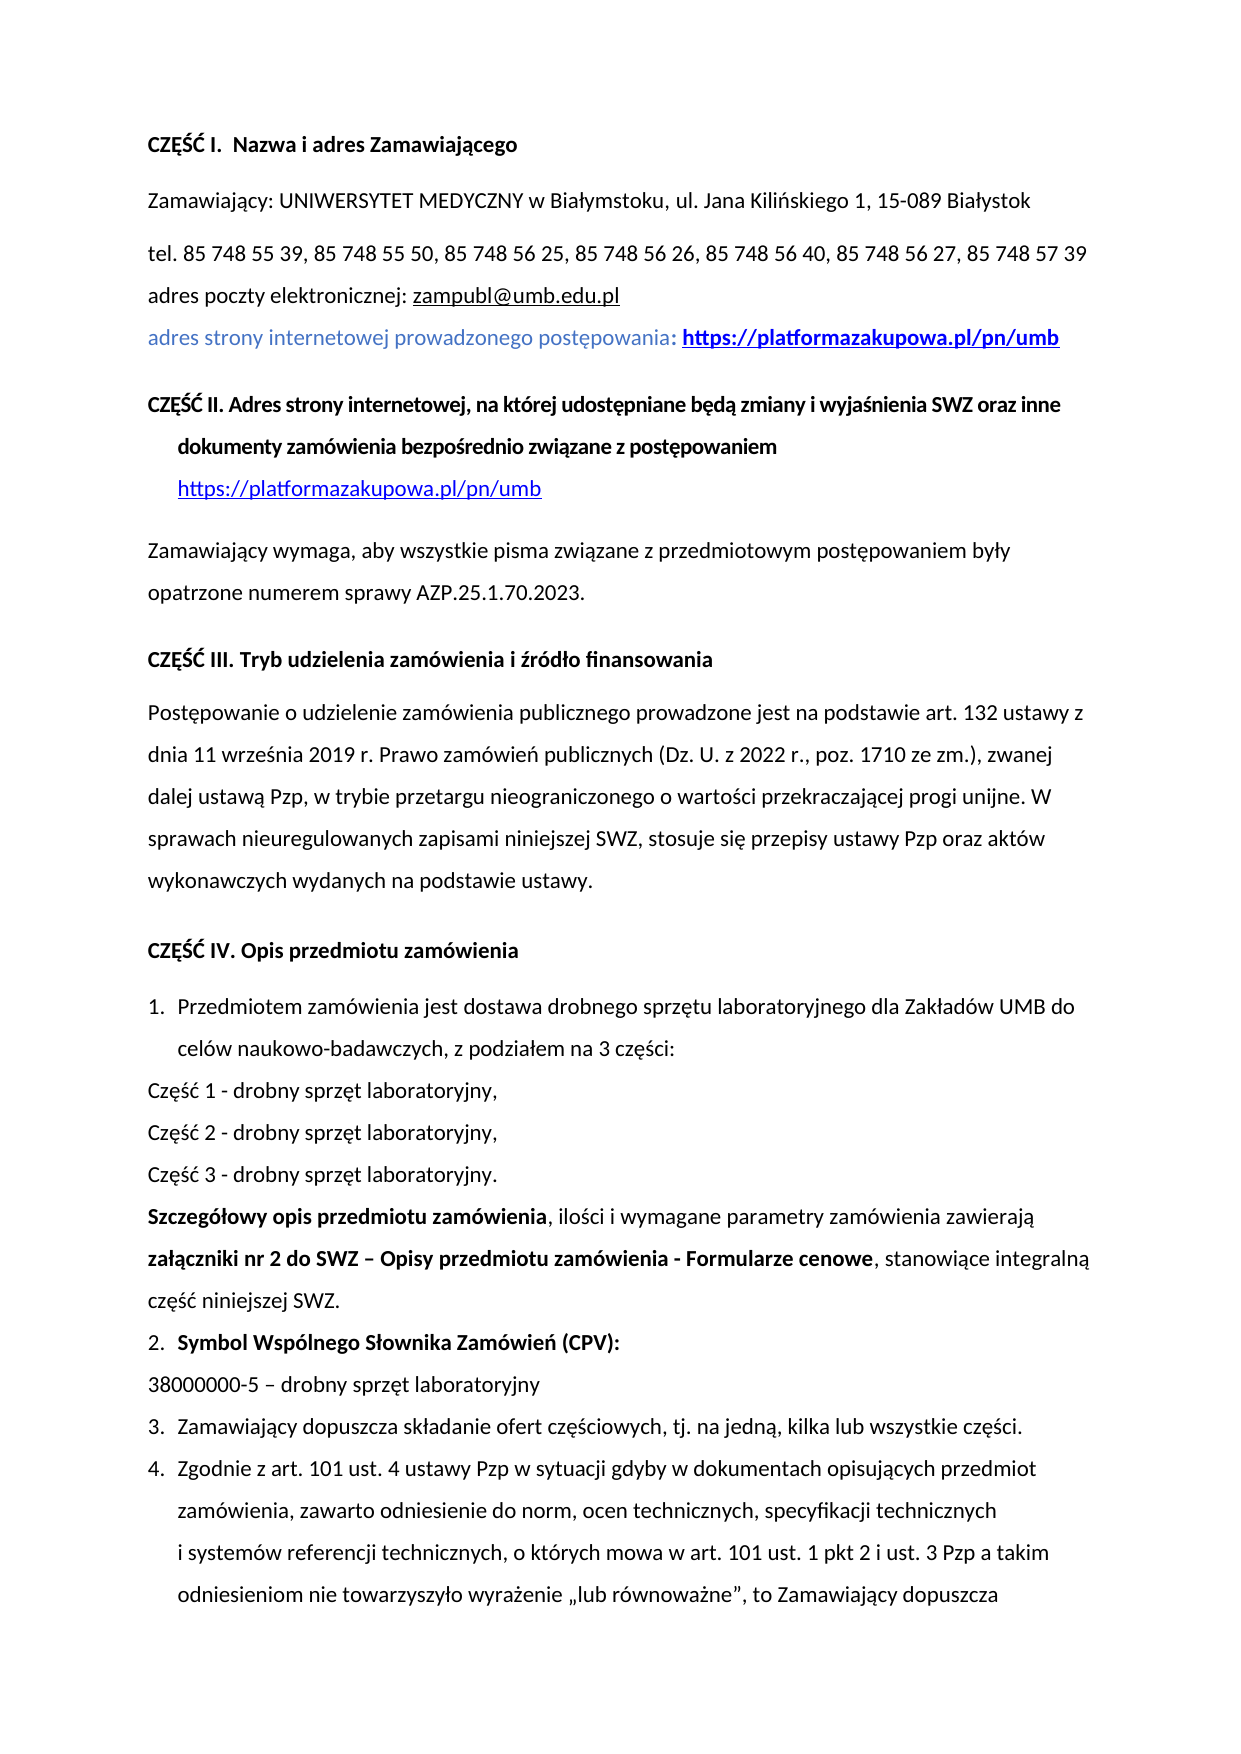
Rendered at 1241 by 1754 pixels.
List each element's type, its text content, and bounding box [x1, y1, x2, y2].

text adres poczty elektronicznej: zampubl@umb.edu.pl [148, 281, 1093, 309]
text CZĘŚĆ III. Tryb udzielenia zamówienia i źródło finansowania [148, 646, 1093, 673]
list Zamawiający dopuszcza składanie ofert częściowych, tj. na jedną, kilka lub wszystkie części. [148, 1412, 1093, 1440]
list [148, 1454, 1093, 1608]
text Szczegółowy opis przedmiotu zamówienia, ilości i wymagane parametry zamówienia zawierają załączniki nr 2 do SWZ – Opisy przedmiotu zamówienia - Formularze cenowe, stanowiące integralną część niniejszej SWZ. [148, 1202, 1093, 1314]
text Część 3 - drobny sprzęt laboratoryjny. [148, 1160, 1093, 1188]
text tel. 85 748 55 39, 85 748 55 50, 85 748 56 25, 85 748 56 26, 85 748 56 40, 85 748 56 27, 85 748 57 39 [148, 239, 1093, 267]
text CZĘŚĆ IV. Opis przedmiotu zamówienia [148, 936, 1093, 964]
text adres strony internetowej prowadzonego postępowania: https://platformazakupowa.pl/pn/umb [148, 323, 1093, 351]
text Zamawiający wymaga, aby wszystkie pisma związane z przedmiotowym postępowaniem były opatrzone numerem sprawy AZP.25.1.70.2023. [148, 537, 1093, 607]
text Zamawiający: UNIWERSYTET MEDYCZNY w Białymstoku, ul. Jana Kilińskiego 1, 15-089 Białystok [148, 186, 1093, 214]
text CZĘŚĆ I. Nazwa i adres Zamawiającego [148, 130, 1093, 158]
text CZĘŚĆ II. Adres strony internetowej, na której udostępniane będą zmiany i wyjaśnienia SWZ oraz inne dokumenty zamówienia bezpośrednio związane z postępowaniem https://platformazakupowa.pl/pn/umb [148, 390, 1093, 502]
list Symbol Wspólnego Słownika Zamówień (CPV): [148, 1328, 1093, 1356]
list Przedmiotem zamówienia jest dostawa drobnego sprzętu laboratoryjnego dla Zakładów UMB do celów naukowo-badawczych, z podziałem na 3 części: [148, 992, 1093, 1062]
text Postępowanie o udzielenie zamówienia publicznego prowadzone jest na podstawie art. 132 ustawy z dnia 11 września 2019 r. Prawo zamówień publicznych (Dz. U. z 2022 r., poz. 1710 ze zm.), zwanej dalej ustawą Pzp, w trybie przetargu nieograniczonego o wartości przekraczającej progi unijne. W sprawach nieuregulowanych zapisami niniejszej SWZ, stosuje się przepisy ustawy Pzp oraz aktów wykonawczych wydanych na podstawie ustawy. [148, 698, 1093, 894]
text Część 1 - drobny sprzęt laboratoryjny, [148, 1076, 1093, 1104]
text 38000000-5 – drobny sprzęt laboratoryjny [148, 1370, 1093, 1398]
text Część 2 - drobny sprzęt laboratoryjny, [148, 1118, 1093, 1146]
